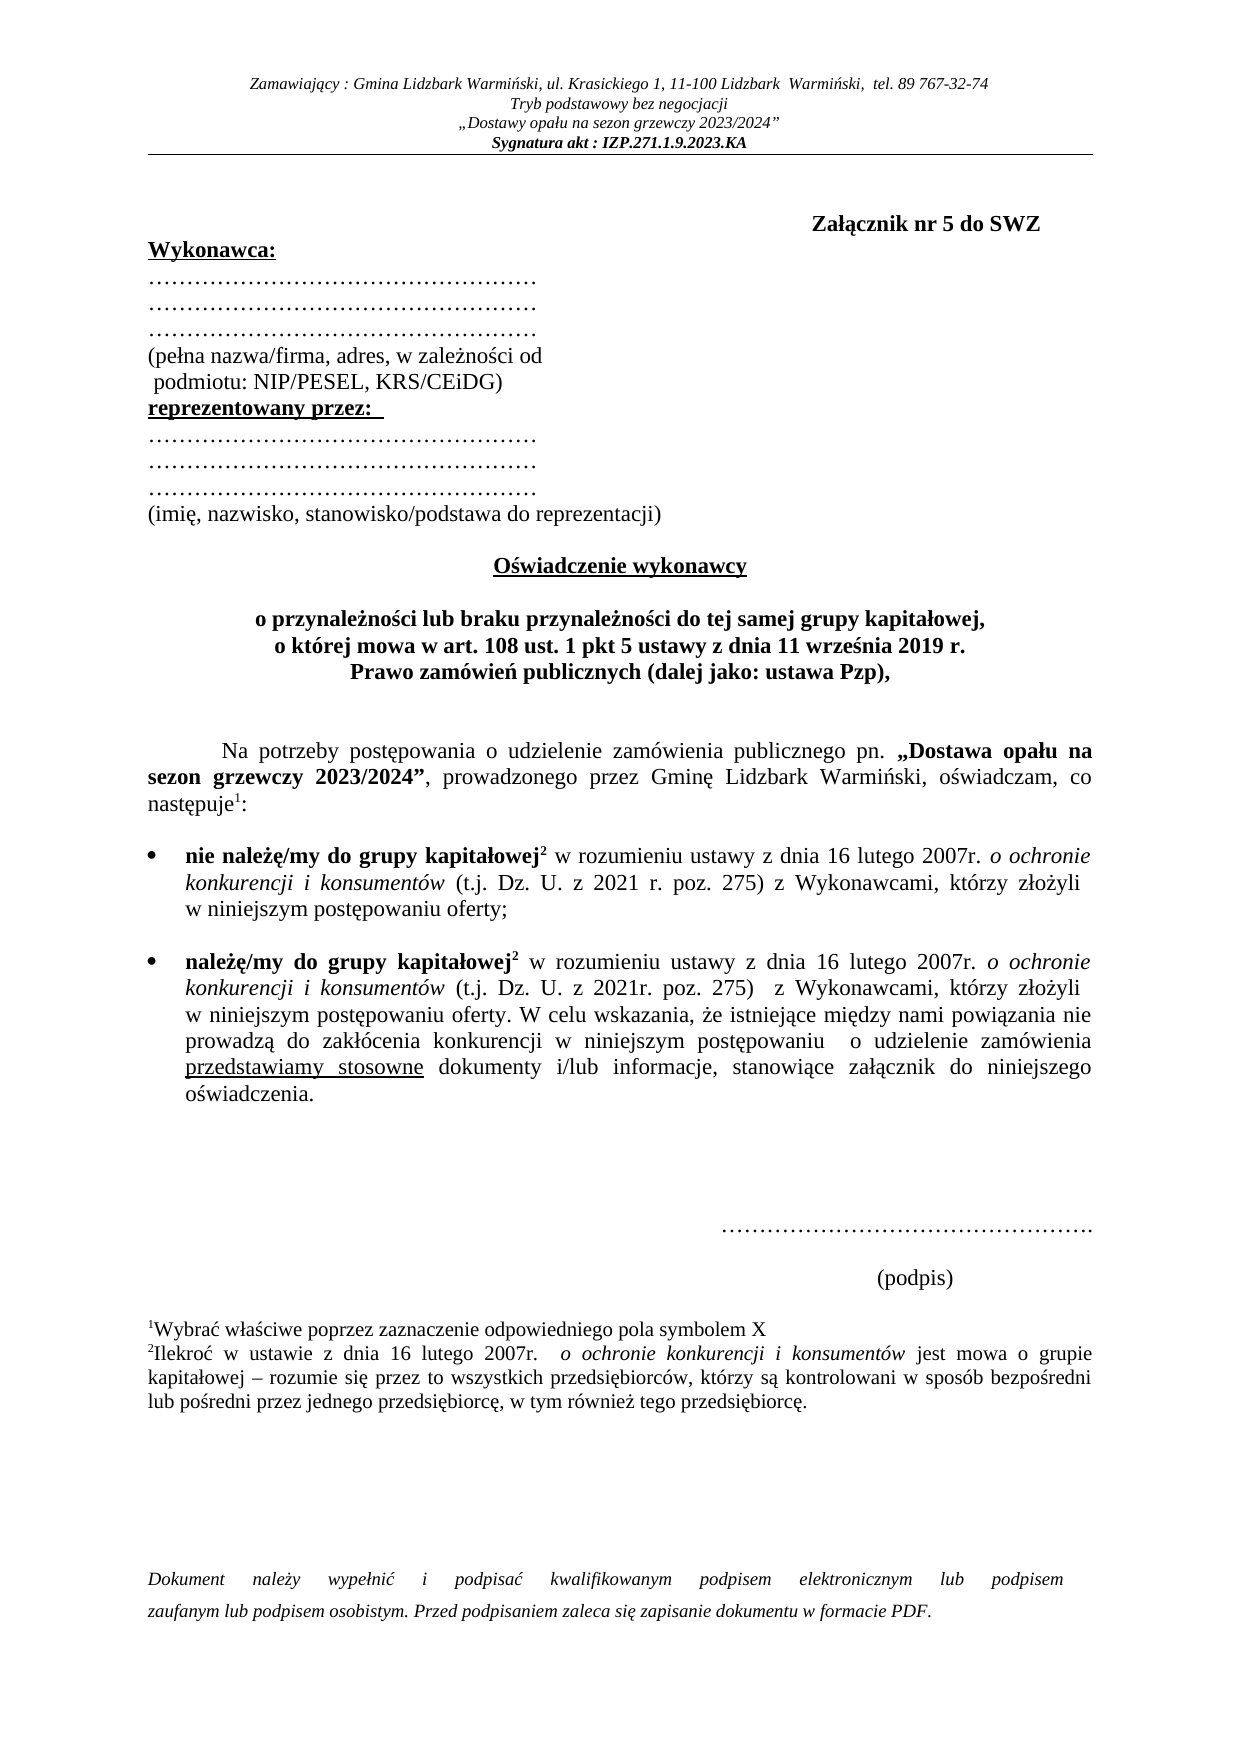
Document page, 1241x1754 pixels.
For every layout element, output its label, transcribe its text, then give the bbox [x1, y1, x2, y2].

text …………………………………………… [148, 263, 1093, 289]
text …………………………………………… [148, 473, 1093, 500]
text …………………………………………… [148, 315, 1093, 342]
text 2Ilekroć w ustawie z dnia 16 lutego 2007r. o ochronie konkurencji i konsumentów jest mowa o grupie kapitałowej – rozumie się przez to wszystkich przedsiębiorców, którzy są kontrolowani w sposób bezpośredni lub pośredni przez jednego przedsiębiorcę, w tym również tego przedsiębiorcę. [148, 1341, 1093, 1413]
text Wykonawca: [148, 236, 1093, 263]
text (podpis) [148, 1264, 1093, 1291]
list nie należę/my do grupy kapitałowej2 w rozumieniu ustawy z dnia 16 lutego 2007r. o ochronie konkurencji i konsumentów (t.j. Dz. U. z 2021 r. poz. 275) z Wykonawcami, którzy złożyli w niniejszym postępowaniu oferty; [148, 842, 1093, 922]
list należę/my do grupy kapitałowej2 w rozumieniu ustawy z dnia 16 lutego 2007r. o ochronie konkurencji i konsumentów (t.j. Dz. U. z 2021r. poz. 275) z Wykonawcami, którzy złożyli w niniejszym postępowaniu oferty. W celu wskazania, że istniejące między nami powiązania nie prowadzą do zakłócenia konkurencji w niniejszym postępowaniu o udzielenie zamówienia przedstawiamy stosowne dokumenty i/lub informacje, stanowiące załącznik do niniejszego oświadczenia. [148, 948, 1093, 1106]
text …………………………………………… [148, 289, 1093, 315]
text 1Wybrać właściwe poprzez zaznaczenie odpowiedniego pola symbolem X [148, 1317, 1093, 1341]
text Prawo zamówień publicznych (dalej jako: ustawa Pzp), [148, 658, 1093, 684]
text Oświadczenie wykonawcy [148, 553, 1093, 579]
text podmiotu: NIP/PESEL, KRS/CEiDG) [148, 368, 1093, 394]
text …………………………………………. [148, 1211, 1093, 1238]
text Dokument należy wypełnić i podpisać kwalifikowanym podpisem elektronicznym lub podpisem zaufanym lub podpisem osobistym. Przed podpisaniem zaleca się zapisanie dokumentu w formacie PDF. [148, 1567, 1093, 1621]
text …………………………………………… [148, 447, 1093, 473]
text (pełna nazwa/firma, adres, w zależności od [148, 342, 1093, 368]
text reprezentowany przez: [148, 394, 1093, 421]
text o której mowa w art. 108 ust. 1 pkt 5 ustawy z dnia 11 września 2019 r. [148, 632, 1093, 658]
text Na potrzeby postępowania o udzielenie zamówienia publicznego pn. „Dostawa opału na sezon grzewczy 2023/2024”, prowadzonego przez Gminę Lidzbark Warmiński, oświadczam, co następuje1: [148, 737, 1093, 816]
text …………………………………………… [148, 421, 1093, 447]
text o przynależności lub braku przynależności do tej samej grupy kapitałowej, [148, 605, 1093, 632]
text (imię, nazwisko, stanowisko/podstawa do reprezentacji) [148, 500, 1093, 526]
text Załącznik nr 5 do SWZ [148, 210, 1093, 236]
